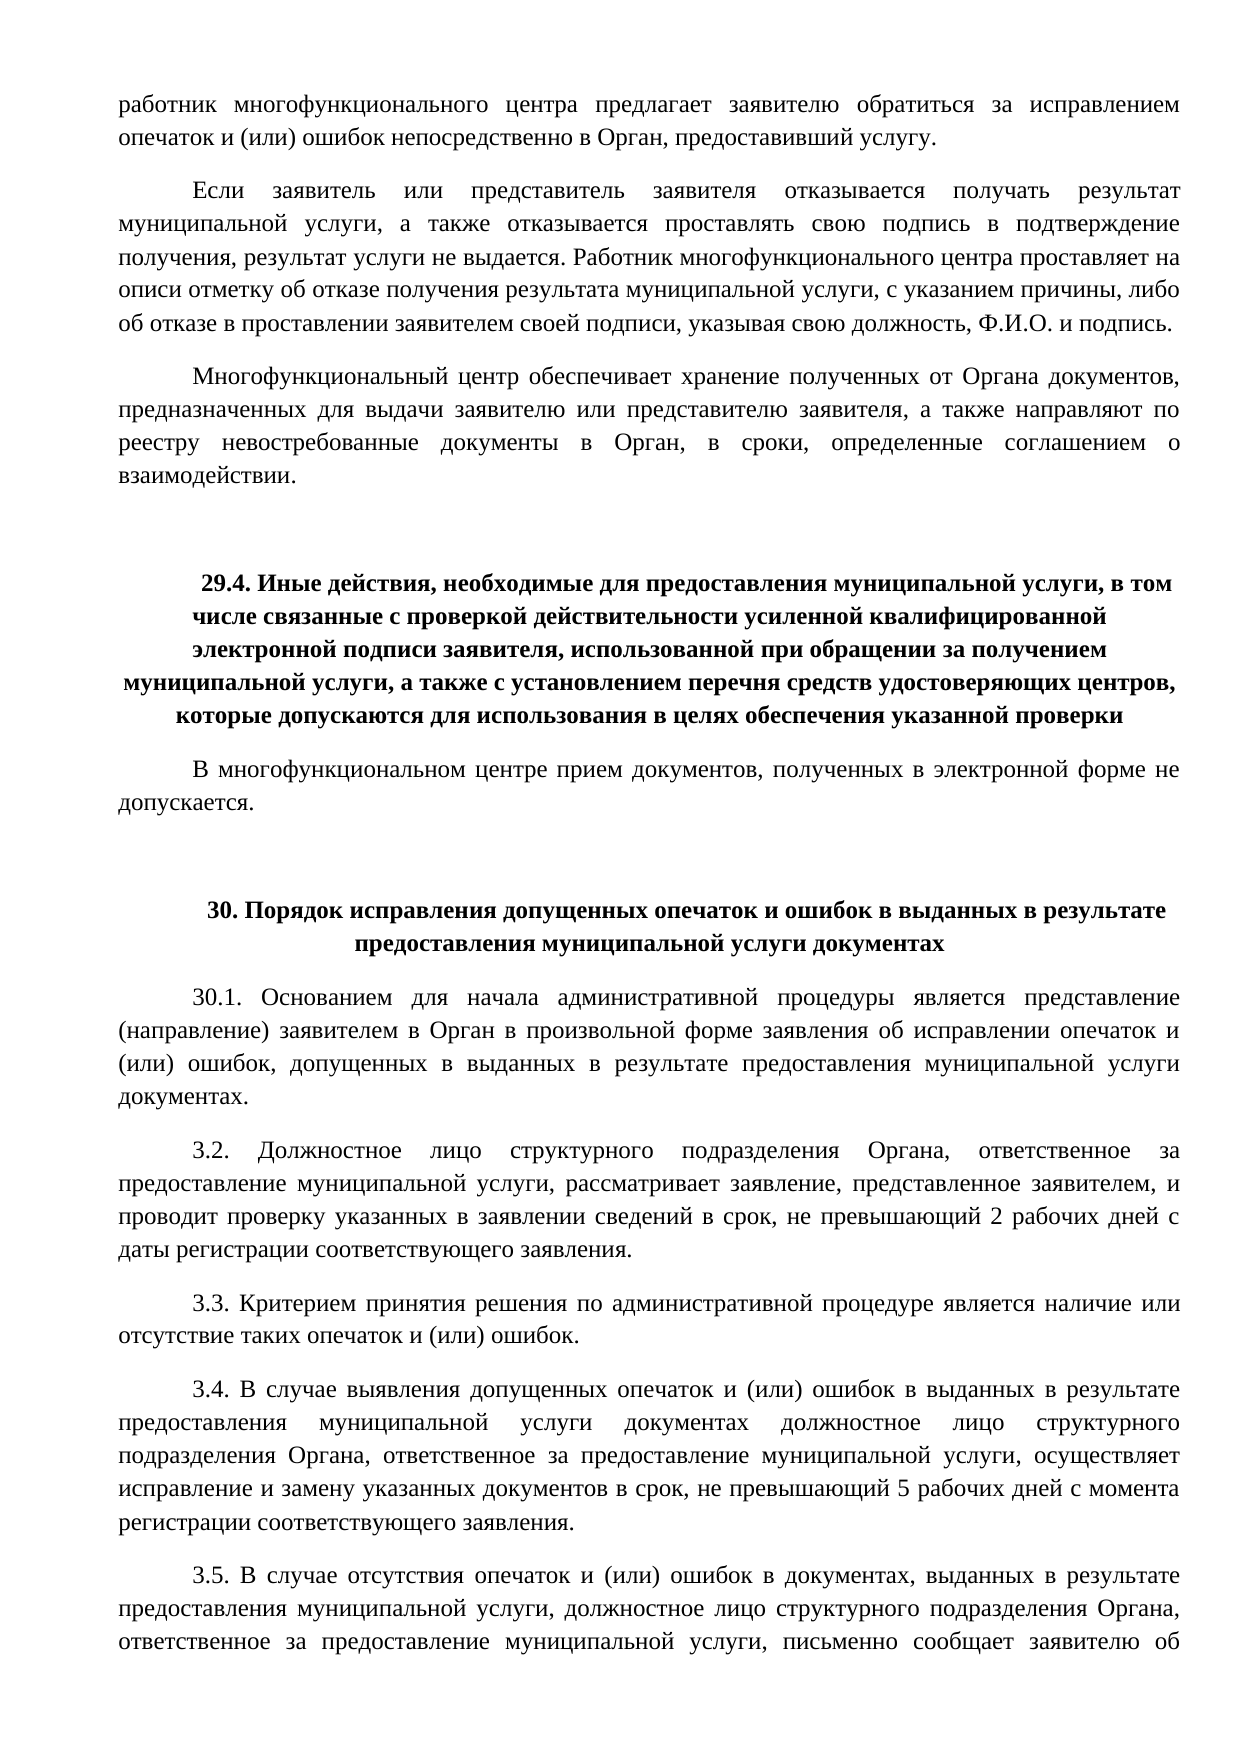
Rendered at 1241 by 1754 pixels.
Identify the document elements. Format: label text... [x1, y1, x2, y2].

text 30. Порядок исправления допущенных опечаток и ошибок в выданных в результате предоставления муниципальной услуги документах [118, 895, 1181, 957]
text Многофункциональный центр обеспечивает хранение полученных от Органа документов, предназначенных для выдачи заявителю или представителю заявителя, а также направляют по реестру невостребованные документы в Орган, в сроки, определенные соглашением о взаимодействии. [118, 361, 1181, 489]
text 3.4. В случае выявления допущенных опечаток и (или) ошибок в выданных в результате предоставления муниципальной услуги документах должностное лицо структурного подразделения Органа, ответственное за предоставление муниципальной услуги, осуществляет исправление и замену указанных документов в срок, не превышающий 5 рабочих дней с момента регистрации соответствующего заявления. [118, 1374, 1181, 1535]
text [118, 1560, 1181, 1655]
text В многофункциональном центре прием документов, полученных в электронной форме не допускается. [118, 754, 1181, 816]
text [118, 89, 1181, 150]
text 30.1. Основанием для начала административной процедуры является представление (направление) заявителем в Орган в произвольной форме заявления об исправлении опечаток и (или) ошибок, допущенных в выданных в результате предоставления муниципальной услуги документах. [118, 982, 1181, 1109]
text 29.4. Иные действия, необходимые для предоставления муниципальной услуги, в том числе связанные с проверкой действительности усиленной квалифицированной электронной подписи заявителя, использованной при обращении за получением муниципальной услуги, а также с установлением перечня средств удостоверяющих центров, которые допускаются для использования в целях обеспечения указанной проверки [118, 568, 1181, 729]
text 3.3. Критерием принятия решения по административной процедуре является наличие или отсутствие таких опечаток и (или) ошибок. [118, 1288, 1181, 1349]
text 3.2. Должностное лицо структурного подразделения Органа, ответственное за предоставление муниципальной услуги, рассматривает заявление, представленное заявителем, и проводит проверку указанных в заявлении сведений в срок, не превышающий 2 рабочих дней с даты регистрации соответствующего заявления. [118, 1135, 1181, 1262]
text Если заявитель или представитель заявителя отказывается получать результат муниципальной услуги, а также отказывается проставлять свою подпись в подтверждение получения, результат услуги не выдается. Работник многофункционального центра проставляет на описи отметку об отказе получения результата муниципальной услуги, с указанием причины, либо об отказе в проставлении заявителем своей подписи, указывая свою должность, Ф.И.О. и подпись. [118, 176, 1181, 336]
